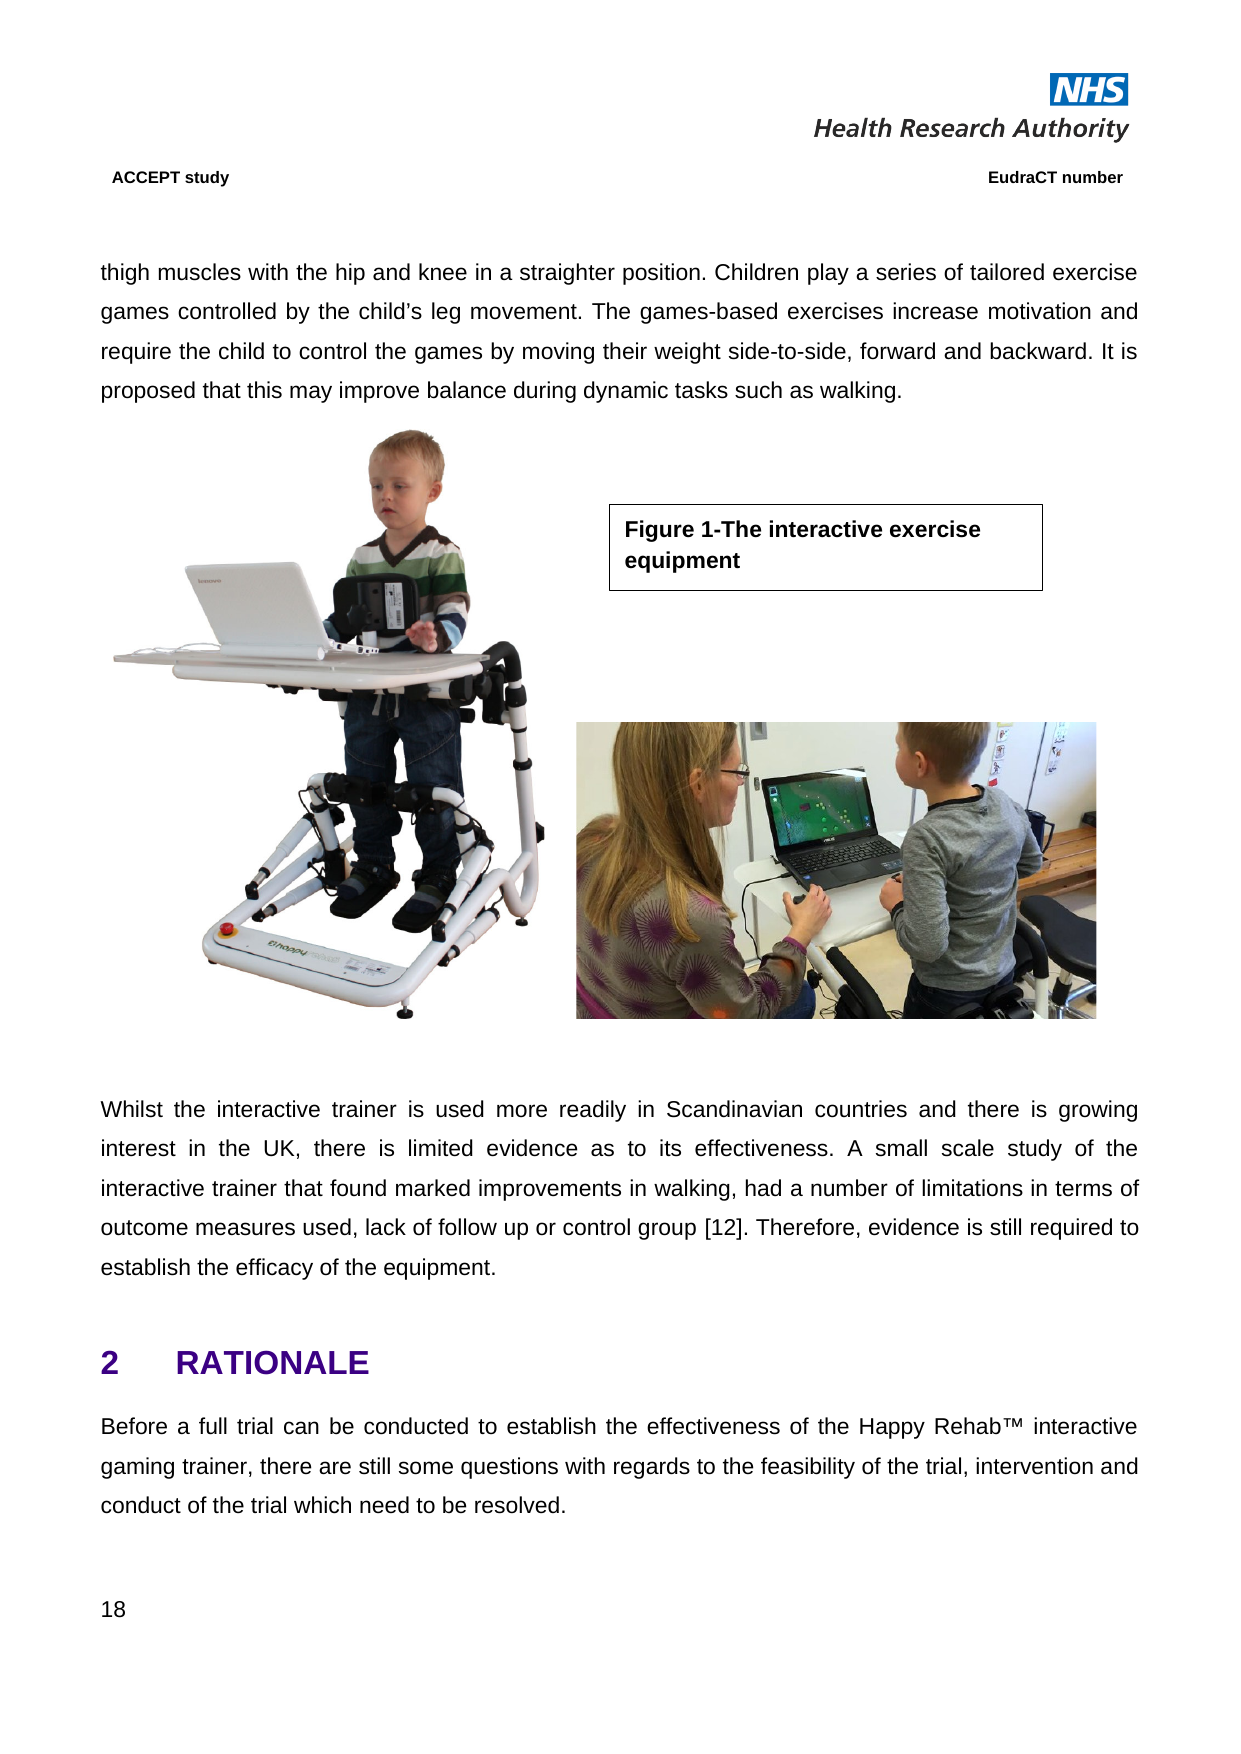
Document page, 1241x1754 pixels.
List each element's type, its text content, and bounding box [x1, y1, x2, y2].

picture [113, 429, 545, 1019]
picture [576, 722, 1097, 1019]
picture [785, 73, 1130, 159]
text Before a full trial can be conducted to establish the effectiveness of the Happy Rehab™ interactive gaming trainer, there are still some questions with regards to the feasibility of the trial, intervention and conduct of the trial which need to be resolved. [100, 1413, 1140, 1518]
subtitle 2 RATIONALE [100, 1343, 1140, 1382]
text Whilst the interactive trainer is used more readily in Scandinavian countries and there is growing interest in the UK, there is limited evidence as to its effectiveness. A small scale study of the interactive trainer that found marked improvements in walking, had a number of limitations in terms of outcome measures used, lack of follow up or control group [12]. Therefore, evidence is still required to establish the efficacy of the equipment. [100, 1096, 1140, 1280]
